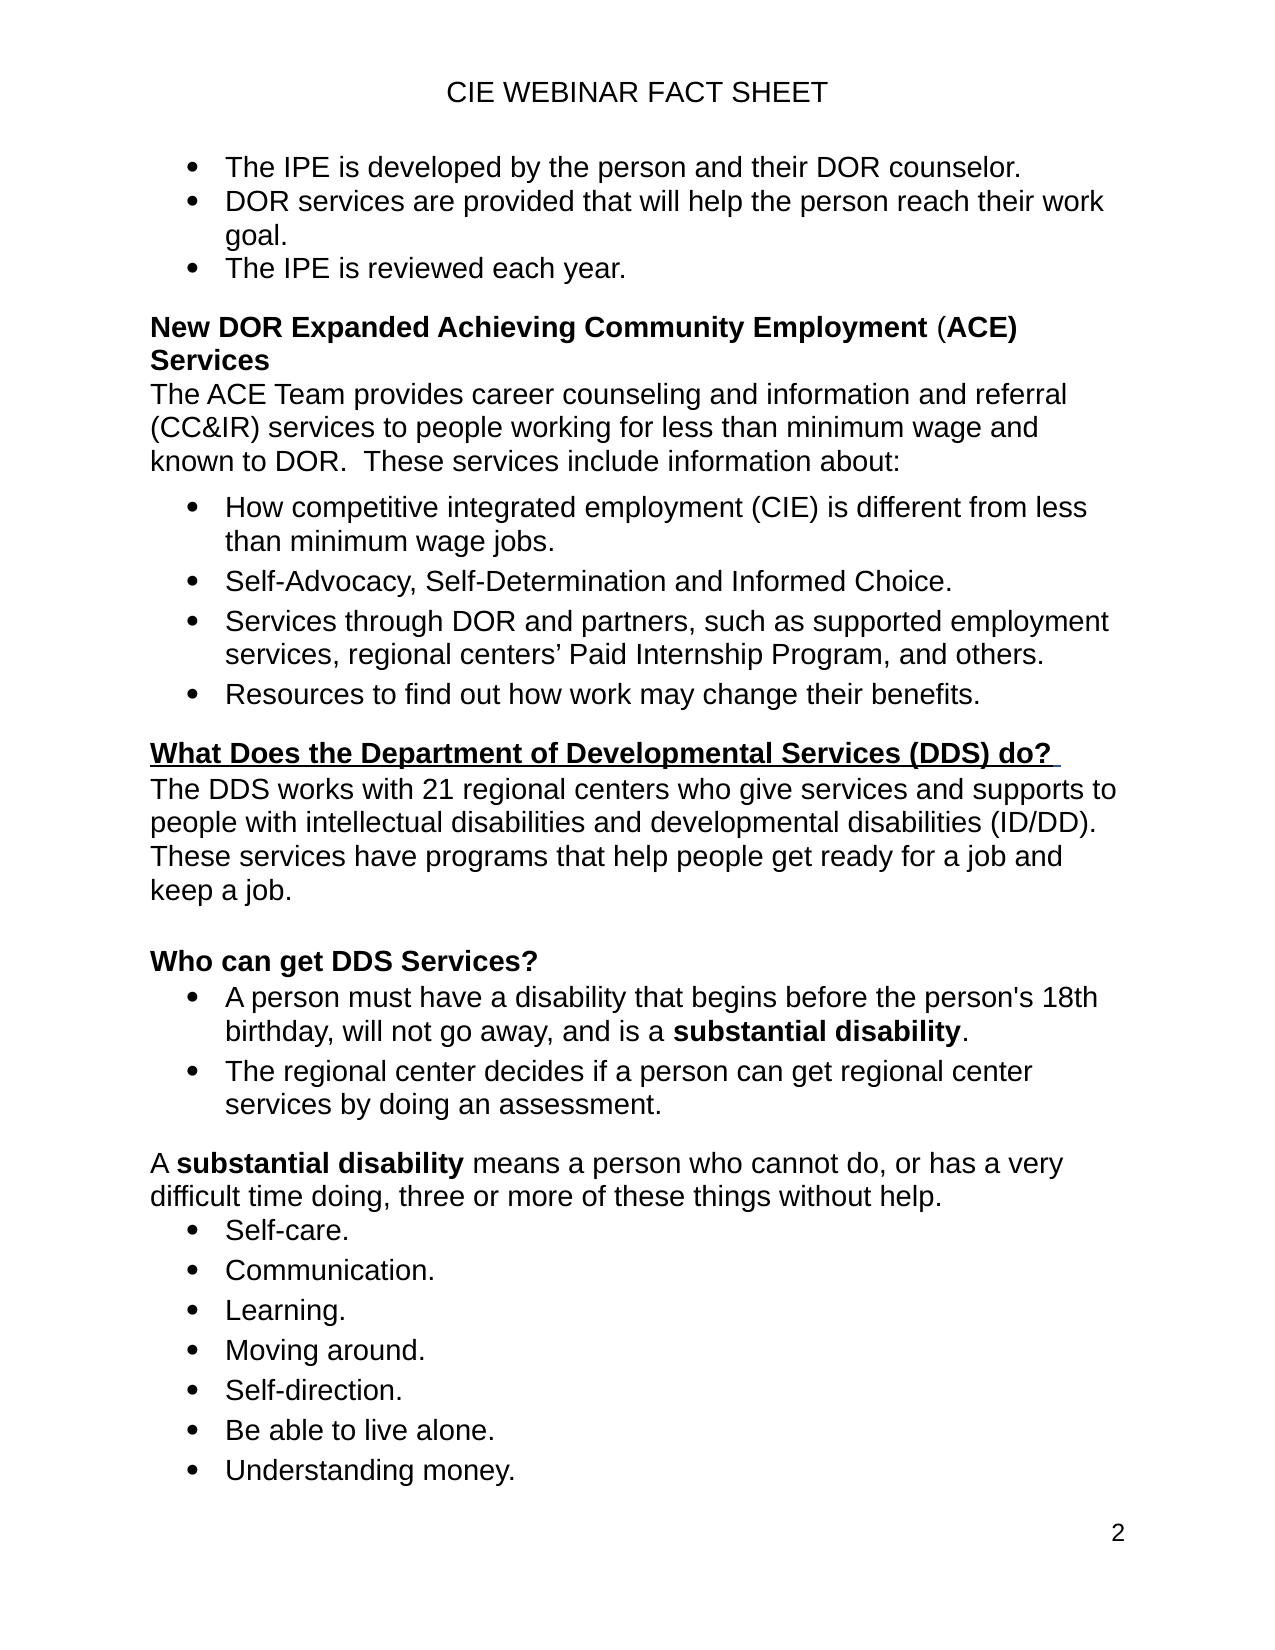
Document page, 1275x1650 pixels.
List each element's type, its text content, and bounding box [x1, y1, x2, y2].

list How competitive integrated employment (CIE) is different from less than minimum wage jobs. [187, 490, 1125, 557]
list Services through DOR and partners, such as supported employment services, regional centers’ Paid Internship Program, and others. [187, 603, 1125, 671]
list The IPE is developed by the person and their DOR counselor. [187, 150, 1125, 184]
list Understanding money. [187, 1453, 1125, 1487]
list A person must have a disability that begins before the person's 18th birthday, will not go away, and is a substantial disability. [187, 980, 1125, 1047]
text New DOR Expanded Achieving Community Employment (ACE) Services [150, 310, 1125, 377]
list Communication. [187, 1253, 1125, 1287]
text Who can get DDS Services? [150, 944, 1125, 977]
list Learning. [187, 1293, 1125, 1327]
list Self-direction. [187, 1373, 1125, 1407]
list Self-Advocacy, Self-Determination and Informed Choice. [187, 563, 1125, 597]
list Moving around. [187, 1333, 1125, 1367]
text A substantial disability means a person who cannot do, or has a very difficult time doing, three or more of these things without help. [150, 1146, 1125, 1213]
text The DDS works with 21 regional centers who give services and supports to people with intellectual disabilities and developmental disabilities (ID/DD). These services have programs that help people get ready for a job and keep a job. [150, 772, 1125, 906]
list The IPE is reviewed each year. [187, 251, 1125, 285]
list DOR services are provided that will help the person reach their work goal. [187, 184, 1125, 251]
list The regional center decides if a person can get regional center services by doing an assessment. [187, 1053, 1125, 1121]
text What Does the Department of Developmental Services (DDS) do? [150, 736, 1125, 769]
list Be able to live alone. [187, 1413, 1125, 1447]
list Self-care. [187, 1213, 1125, 1247]
text The ACE Team provides career counseling and information and referral (CC&IR) services to people working for less than minimum wage and known to DOR. These services include information about: [150, 377, 1125, 477]
list Resources to find out how work may change their benefits. [187, 677, 1125, 711]
